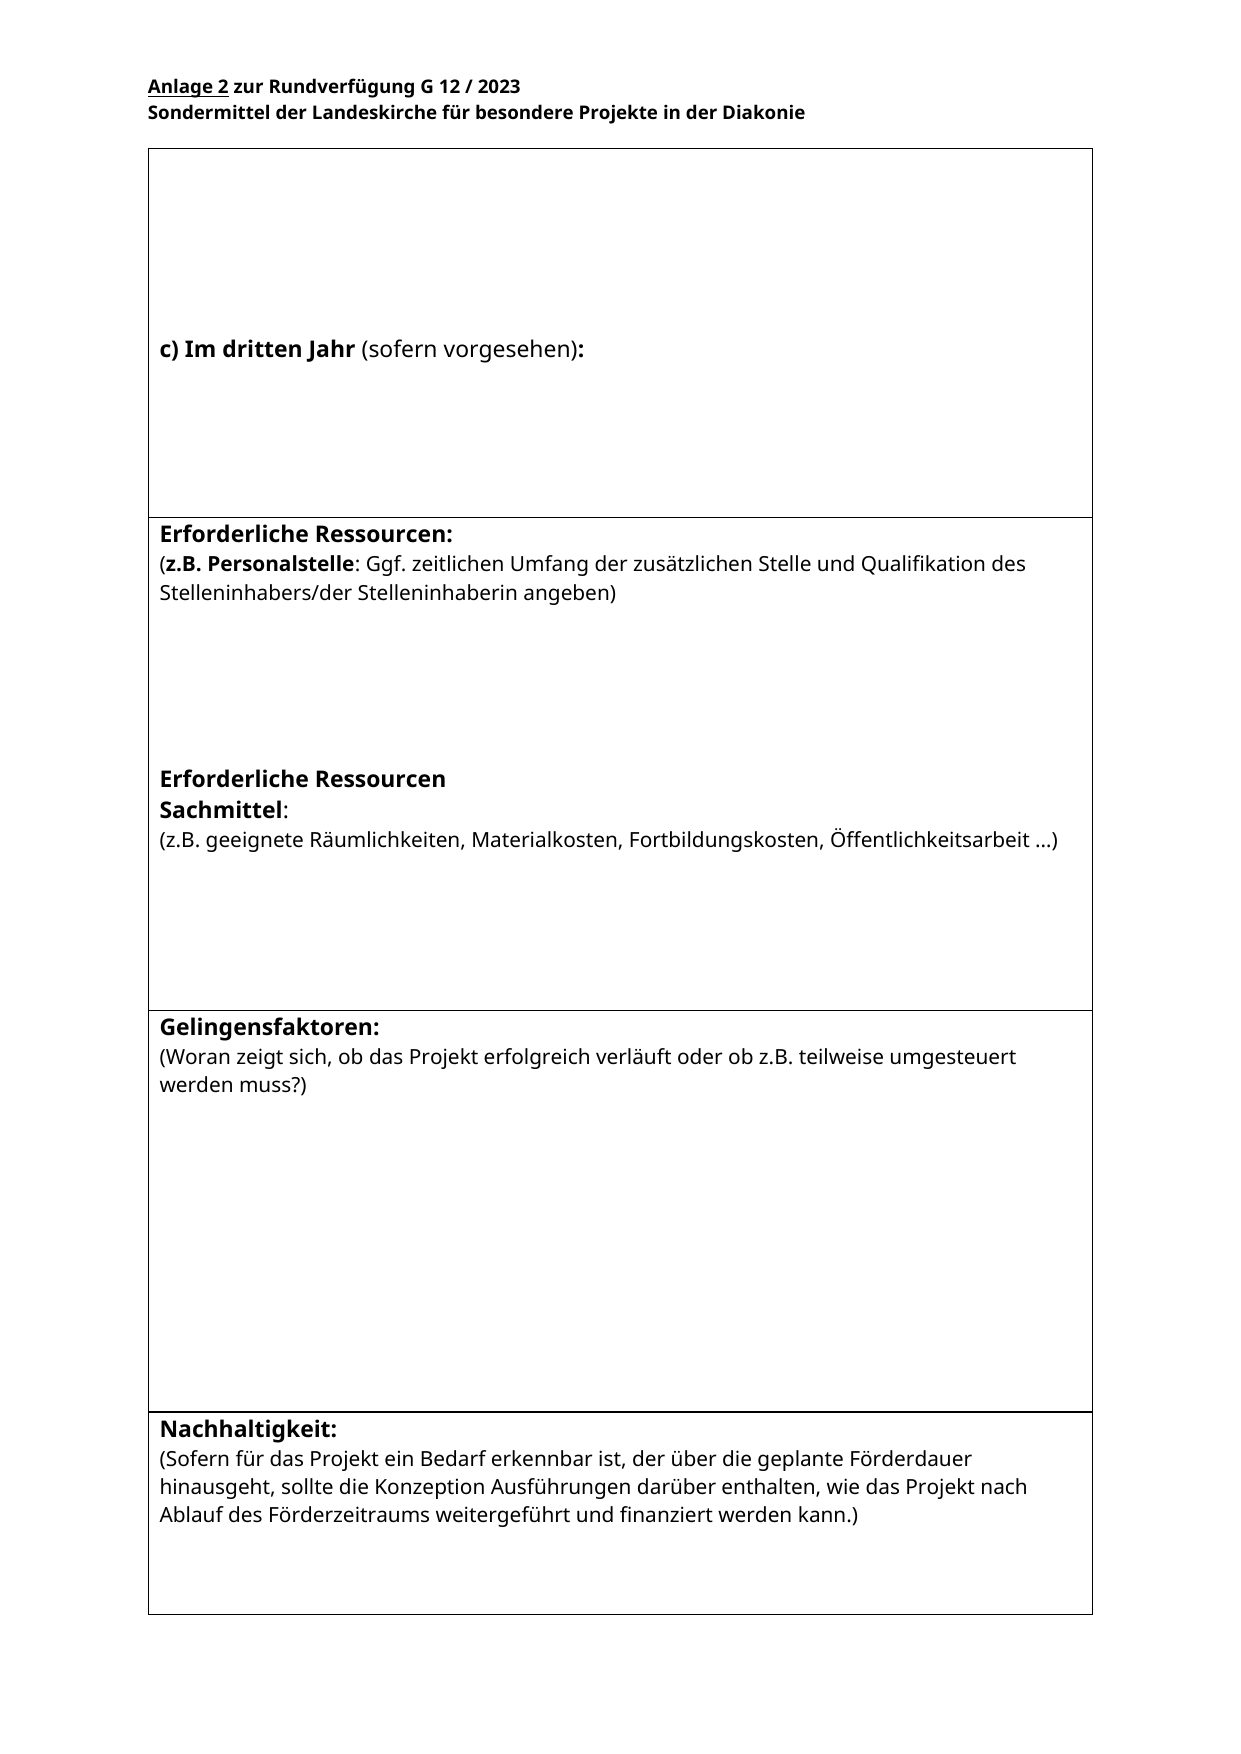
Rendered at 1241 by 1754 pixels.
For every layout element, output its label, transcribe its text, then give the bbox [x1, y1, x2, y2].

table_cell Gelingensfaktoren: (Woran zeigt sich, ob das Projekt erfolgreich verläuft oder ob z.B. teilweise umgesteuert werden muss?) [149, 1011, 1092, 1411]
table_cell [149, 149, 1092, 517]
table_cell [149, 1413, 1092, 1614]
table_cell Erforderliche Ressourcen: (z.B. Personalstelle: Ggf. zeitlichen Umfang der zusätzlichen Stelle und Qualifikation des Stelleninhabers/der Stelleninhaberin angeben) Erforderliche Ressourcen Sachmittel: (z.B. geeignete Räumlichkeiten, Materialkosten, Fortbildungskosten, Öffentlichkeitsarbeit …) [149, 518, 1092, 1010]
